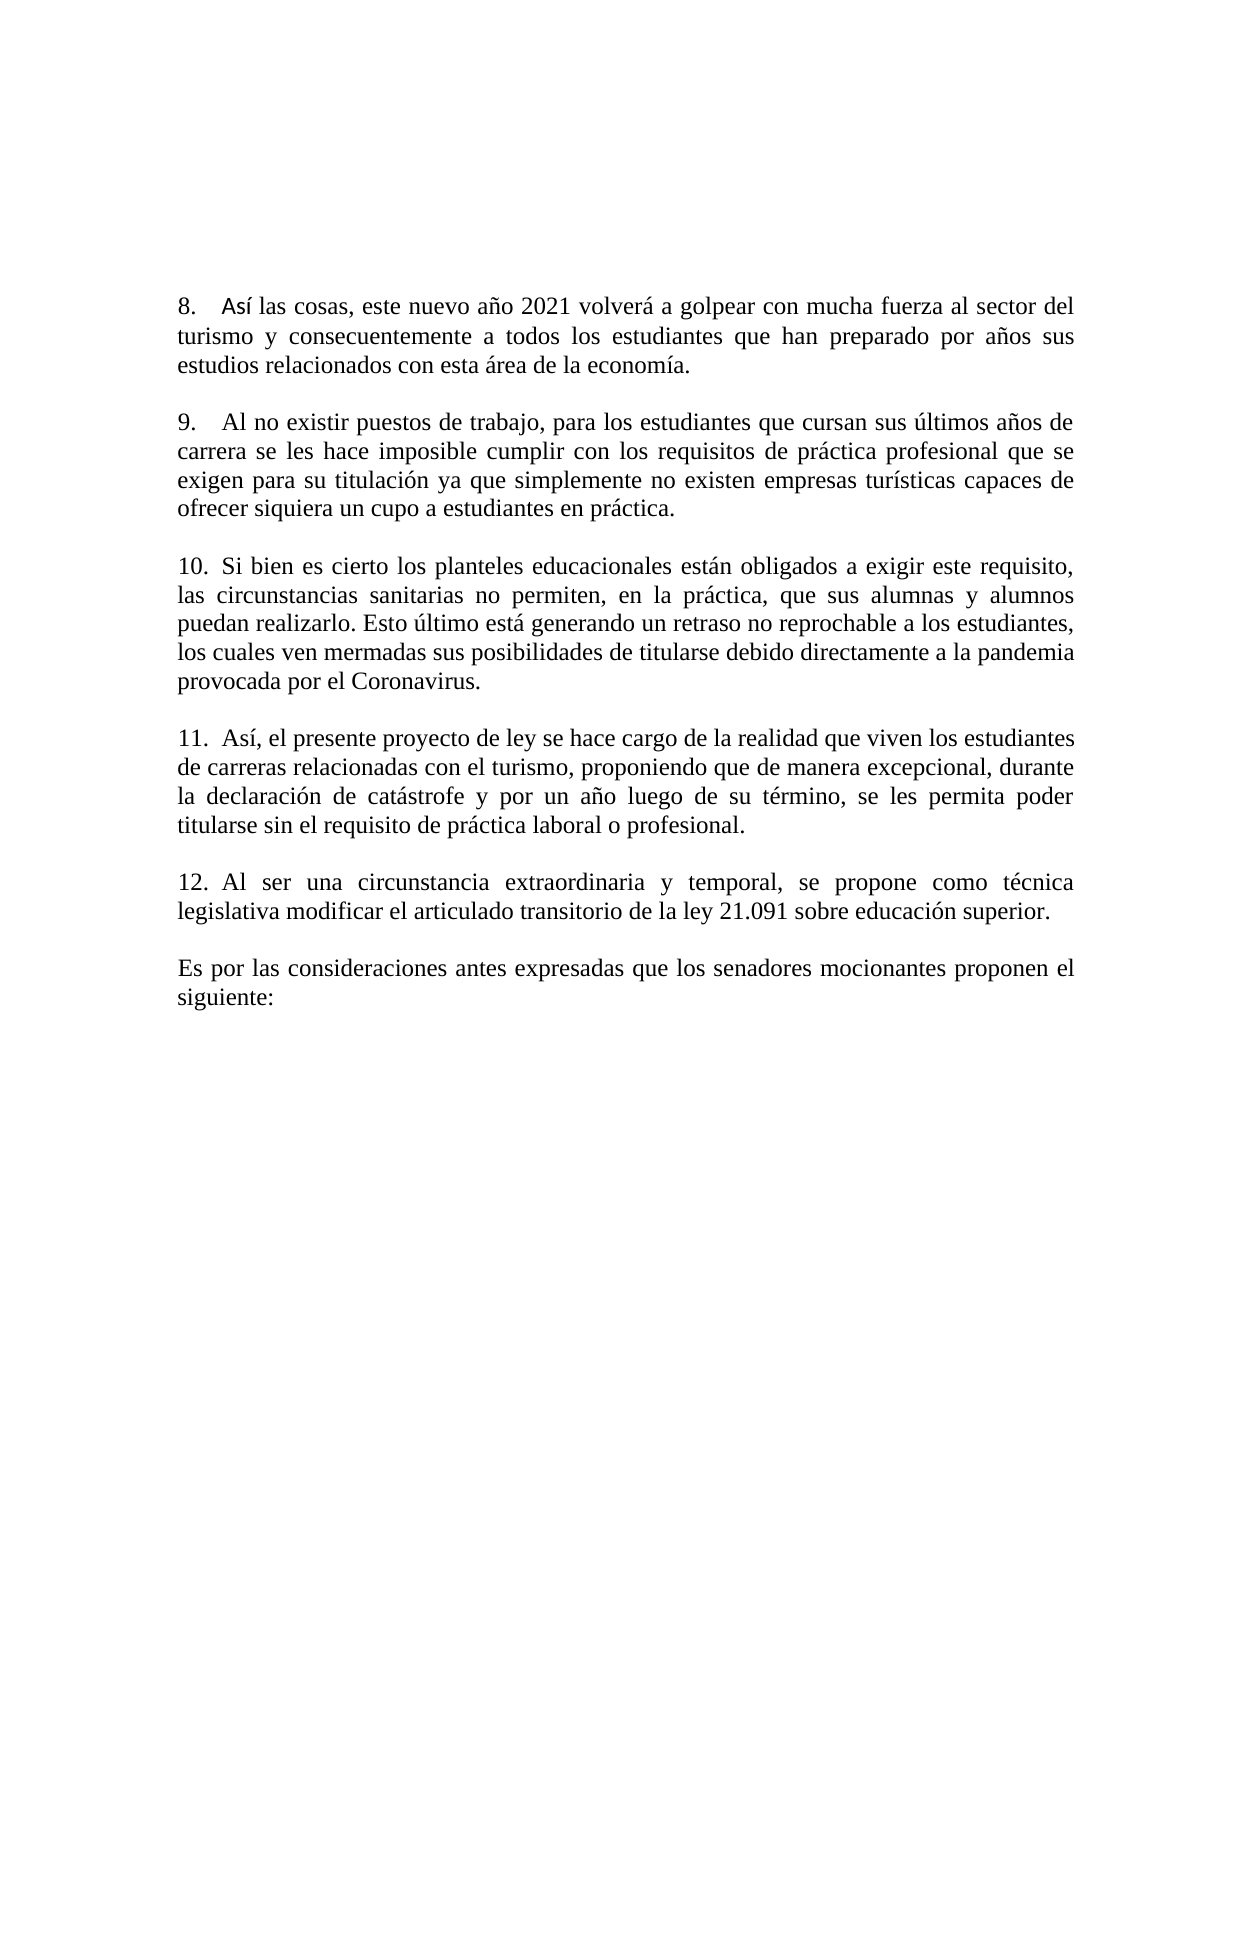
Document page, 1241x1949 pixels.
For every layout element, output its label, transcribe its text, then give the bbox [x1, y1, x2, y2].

text Es por las consideraciones antes expresadas que los senadores mocionantes proponen el siguiente: [177, 953, 1075, 1011]
list Al ser una circunstancia extraordinaria y temporal, se propone como técnica legislativa modificar el articulado transitorio de la ley 21.091 sobre educación superior. [177, 867, 1075, 925]
list Así, el presente proyecto de ley se hace cargo de la realidad que viven los estudiantes de carreras relacionadas con el turismo, proponiendo que de manera excepcional, durante la declaración de catástrofe y por un año luego de su término, se les permita poder titularse sin el requisito de práctica laboral o profesional. [177, 723, 1075, 838]
list Así las cosas, este nuevo año 2021 volverá a golpear con mucha fuerza al sector del turismo y consecuentemente a todos los estudiantes que han preparado por años sus estudios relacionados con esta área de la economía. [177, 290, 1075, 378]
list Si bien es cierto los planteles educacionales están obligados a exigir este requisito, las circunstancias sanitarias no permiten, en la práctica, que sus alumnas y alumnos puedan realizarlo. Esto último está generando un retraso no reprochable a los estudiantes, los cuales ven mermadas sus posibilidades de titularse debido directamente a la pandemia provocada por el Coronavirus. [177, 551, 1075, 695]
list Al no existir puestos de trabajo, para los estudiantes que cursan sus últimos años de carrera se les hace imposible cumplir con los requisitos de práctica profesional que se exigen para su titulación ya que simplemente no existen empresas turísticas capaces de ofrecer siquiera un cupo a estudiantes en práctica. [177, 407, 1075, 522]
